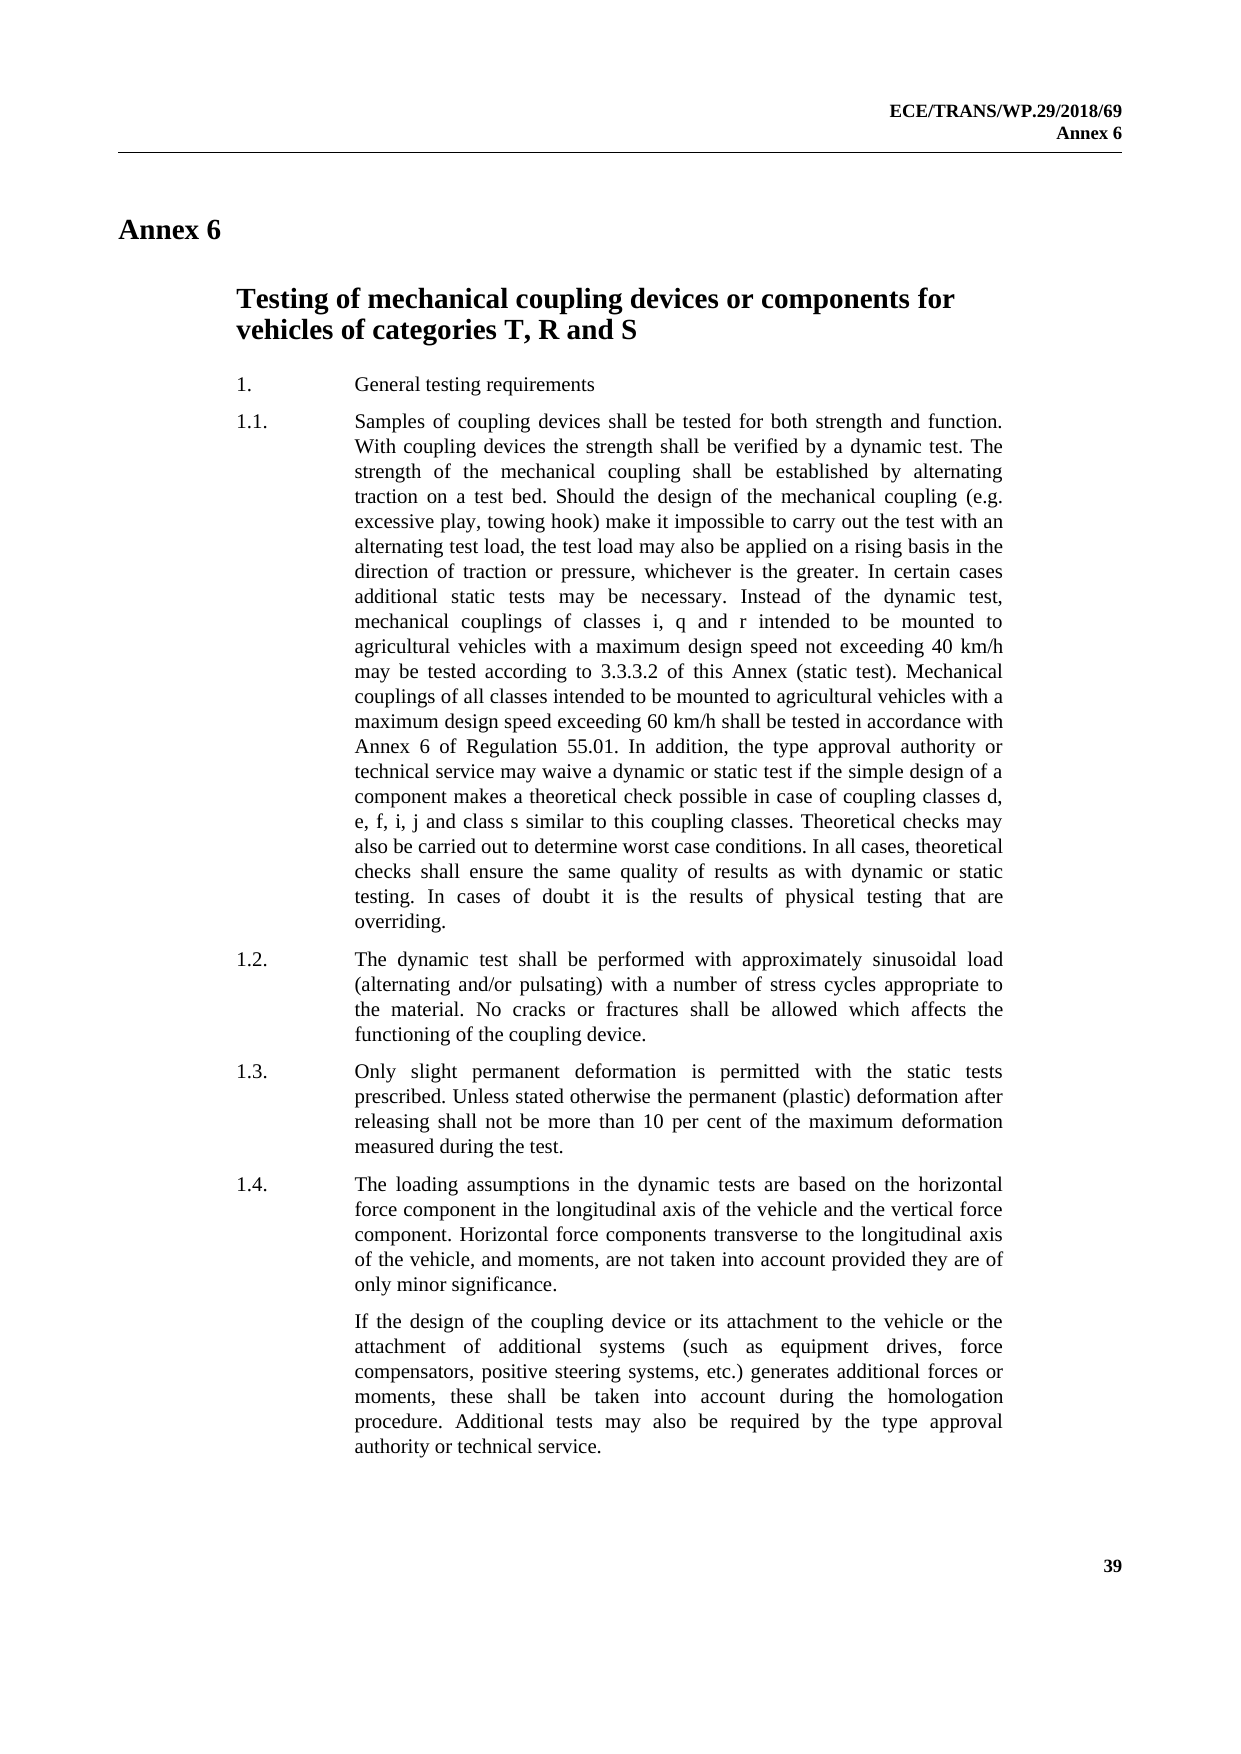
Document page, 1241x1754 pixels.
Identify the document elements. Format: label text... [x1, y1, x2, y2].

text 1. General testing requirements [236, 371, 1004, 396]
text 1.1. Samples of coupling devices shall be tested for both strength and function. With coupling devices the strength shall be verified by a dynamic test. The strength of the mechanical coupling shall be established by alternating traction on a test bed. Should the design of the mechanical coupling (e.g. excessive play, towing hook) make it impossible to carry out the test with an alternating test load, the test load may also be applied on a rising basis in the direction of traction or pressure, whichever is the greater. In certain cases additional static tests may be necessary. Instead of the dynamic test, mechanical couplings of classes i, q and r intended to be mounted to agricultural vehicles with a maximum design speed not exceeding 40 km/h may be tested according to 3.3.3.2 of this Annex (static test). Mechanical couplings of all classes intended to be mounted to agricultural vehicles with a maximum design speed exceeding 60 km/h shall be tested in accordance with Annex 6 of Regulation 55.01. In addition, the type approval authority or technical service may waive a dynamic or static test if the simple design of a component makes a theoretical check possible in case of coupling classes d, e, f, i, j and class s similar to this coupling classes. Theoretical checks may also be carried out to determine worst case conditions. In all cases, theoretical checks shall ensure the same quality of results as with dynamic or static testing. In cases of doubt it is the results of physical testing that are overriding. [236, 408, 1004, 933]
text 1.4. The loading assumptions in the dynamic tests are based on the horizontal force component in the longitudinal axis of the vehicle and the vertical force component. Horizontal force components transverse to the longitudinal axis of the vehicle, and moments, are not taken into account provided they are of only minor significance. [236, 1171, 1004, 1296]
text Testing of mechanical coupling devices or components for vehicles of categories T, R and S [118, 283, 1004, 346]
text Annex 6 [118, 215, 1004, 246]
text 1.2. The dynamic test shall be performed with approximately sinusoidal load (alternating and/or pulsating) with a number of stress cycles appropriate to the material. No cracks or fractures shall be allowed which affects the functioning of the coupling device. [236, 946, 1004, 1046]
text 1.3. Only slight permanent deformation is permitted with the static tests prescribed. Unless stated otherwise the permanent (plastic) deformation after releasing shall not be more than 10 per cent of the maximum deformation measured during the test. [236, 1058, 1004, 1158]
text If the design of the coupling device or its attachment to the vehicle or the attachment of additional systems (such as equipment drives, force compensators, positive steering systems, etc.) generates additional forces or moments, these shall be taken into account during the homologation procedure. Additional tests may also be required by the type approval authority or technical service. [354, 1308, 1004, 1458]
